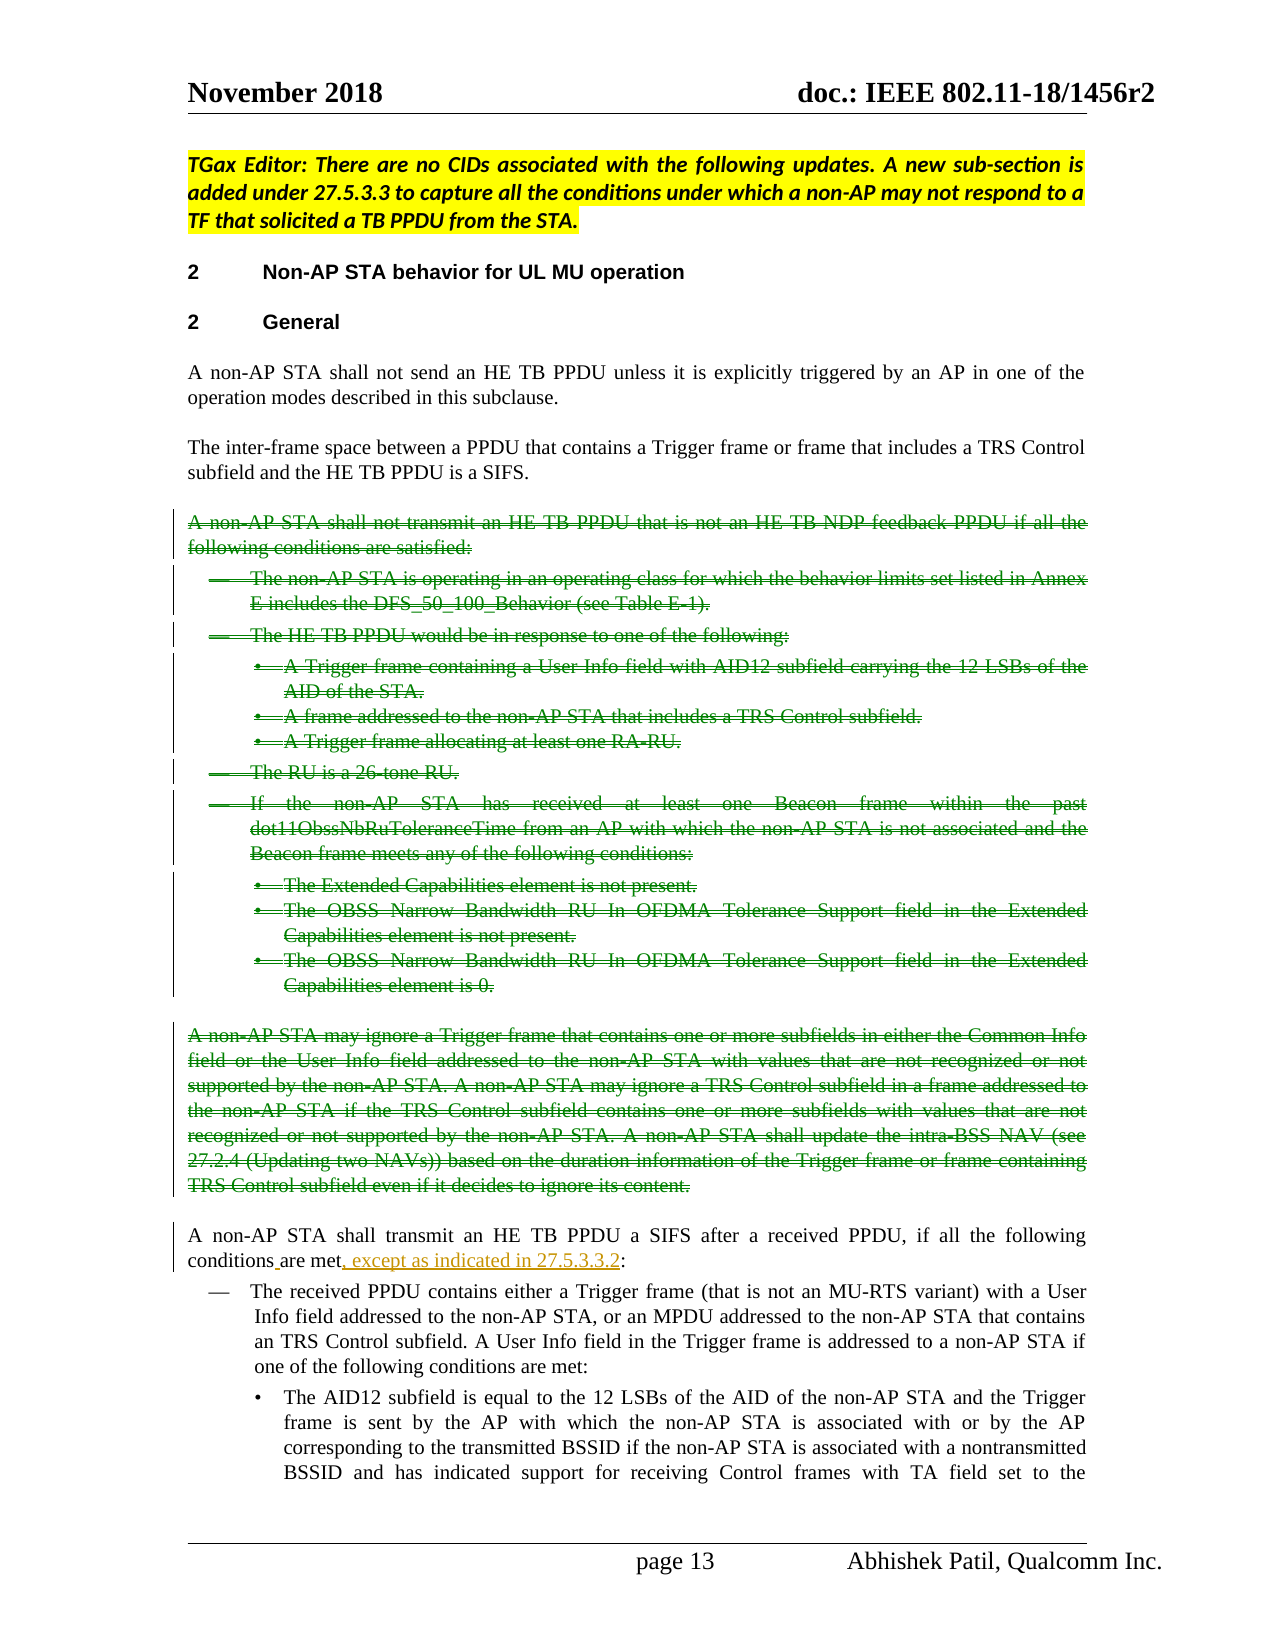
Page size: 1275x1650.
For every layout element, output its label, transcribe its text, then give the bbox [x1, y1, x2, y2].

text A non-AP STA shall transmit an HE TB PPDU a SIFS after a received PPDU, if all the following conditionsare met: [187, 1222, 1087, 1272]
list General [187, 309, 1087, 334]
text A non-AP STA shall not send an HE TB PPDU unless it is explicitly triggered by an AP in one of the operation modes described in this subclause. [187, 359, 1087, 409]
list The received PPDU contains either a Trigger frame (that is not an MU-RTS variant) with a User Info field addressed to the non-AP STA, or an MPDU addressed to the non-AP STA that contains an TRS Control subfield. A User Info field in the Trigger frame is addressed to a non-AP STA if one of the following conditions are met: [208, 1278, 1087, 1378]
text The inter-frame space between a PPDU that contains a Trigger frame or frame that includes a TRS Control subfield and the HE TB PPDU is a SIFS. [187, 434, 1087, 484]
list Non-AP STA behavior for UL MU operation [187, 259, 1087, 284]
text TGax Editor: There are no CIDs associated with the following updates. A new sub-section is added under 27.5.3.3 to capture all the conditions under which a non-AP may not respond to a TF that solicited a TB PPDU from the STA. [579, 150, 1087, 234]
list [254, 1384, 1087, 1484]
